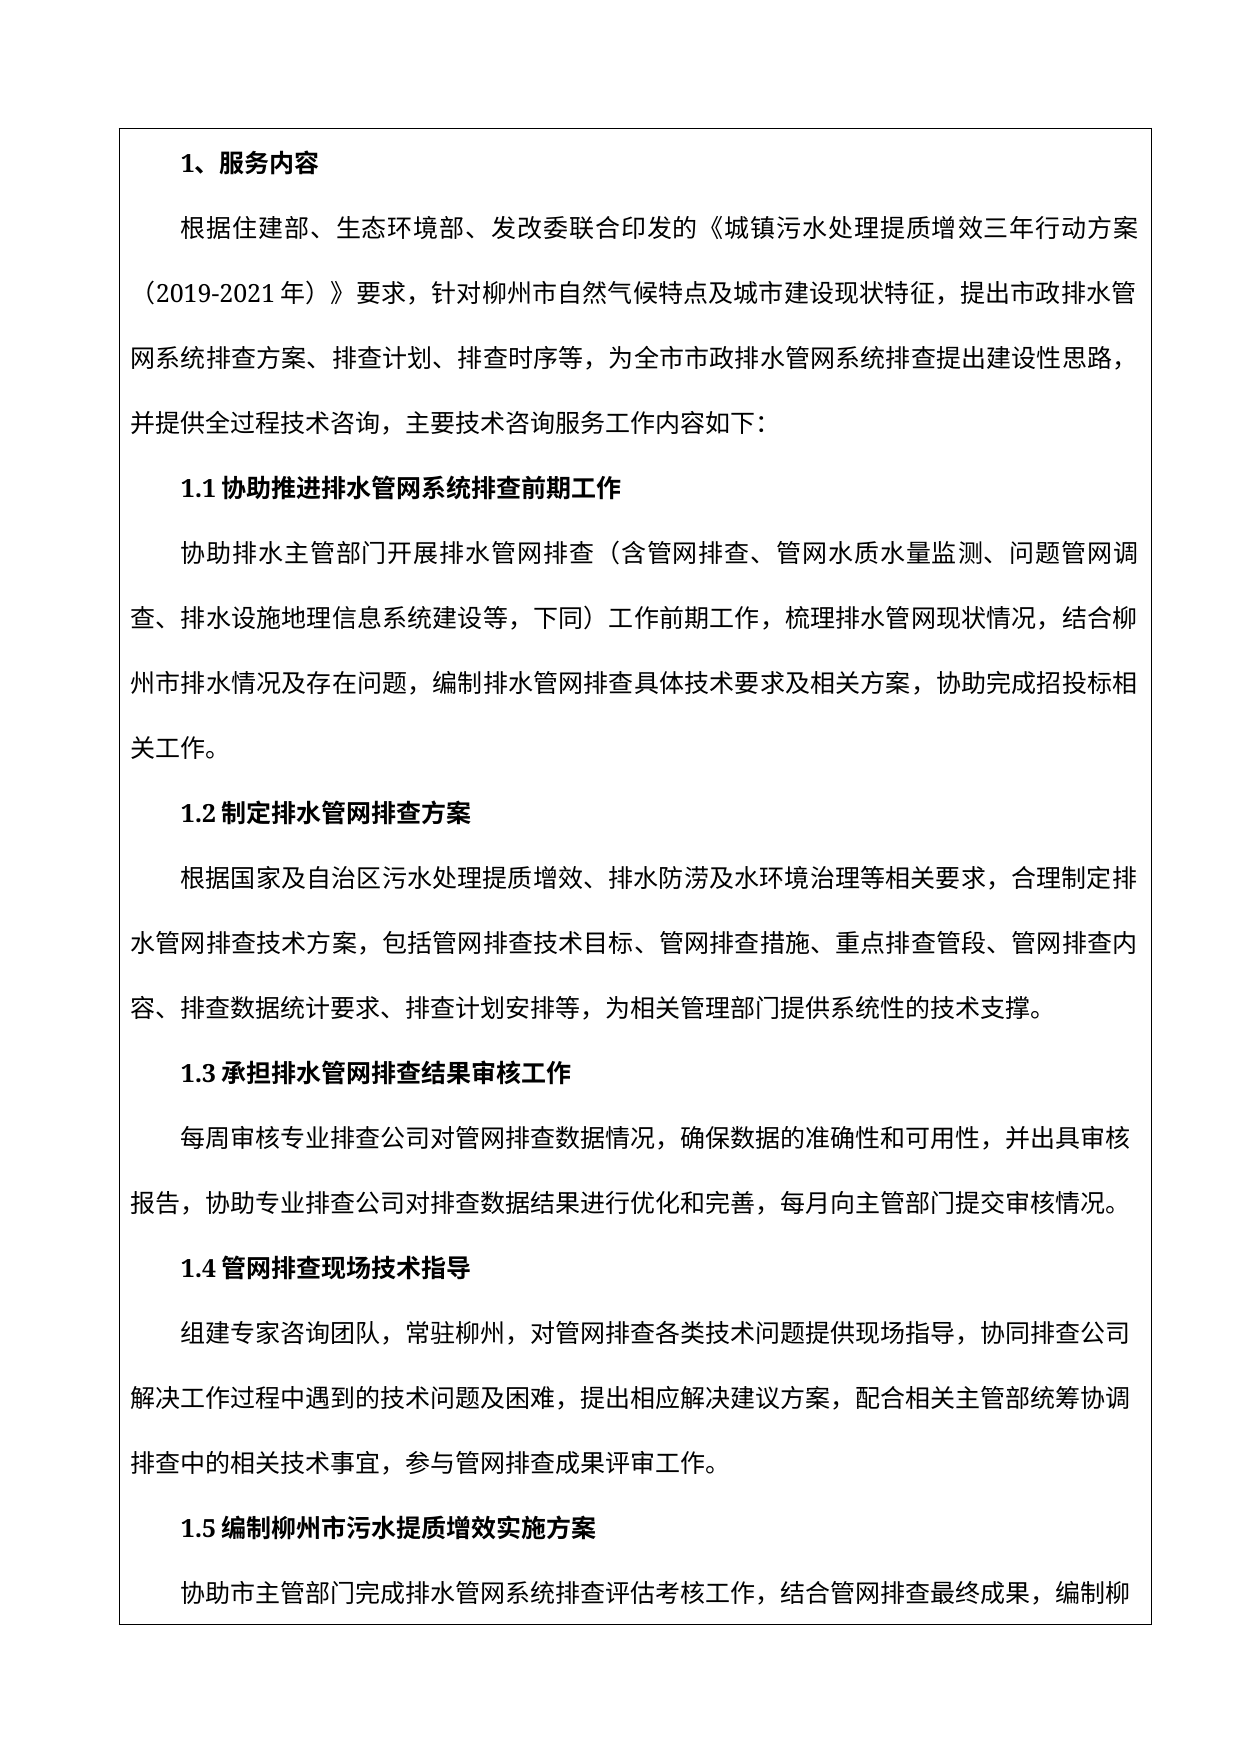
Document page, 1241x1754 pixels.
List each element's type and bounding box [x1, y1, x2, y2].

table_cell [120, 129, 1151, 1624]
